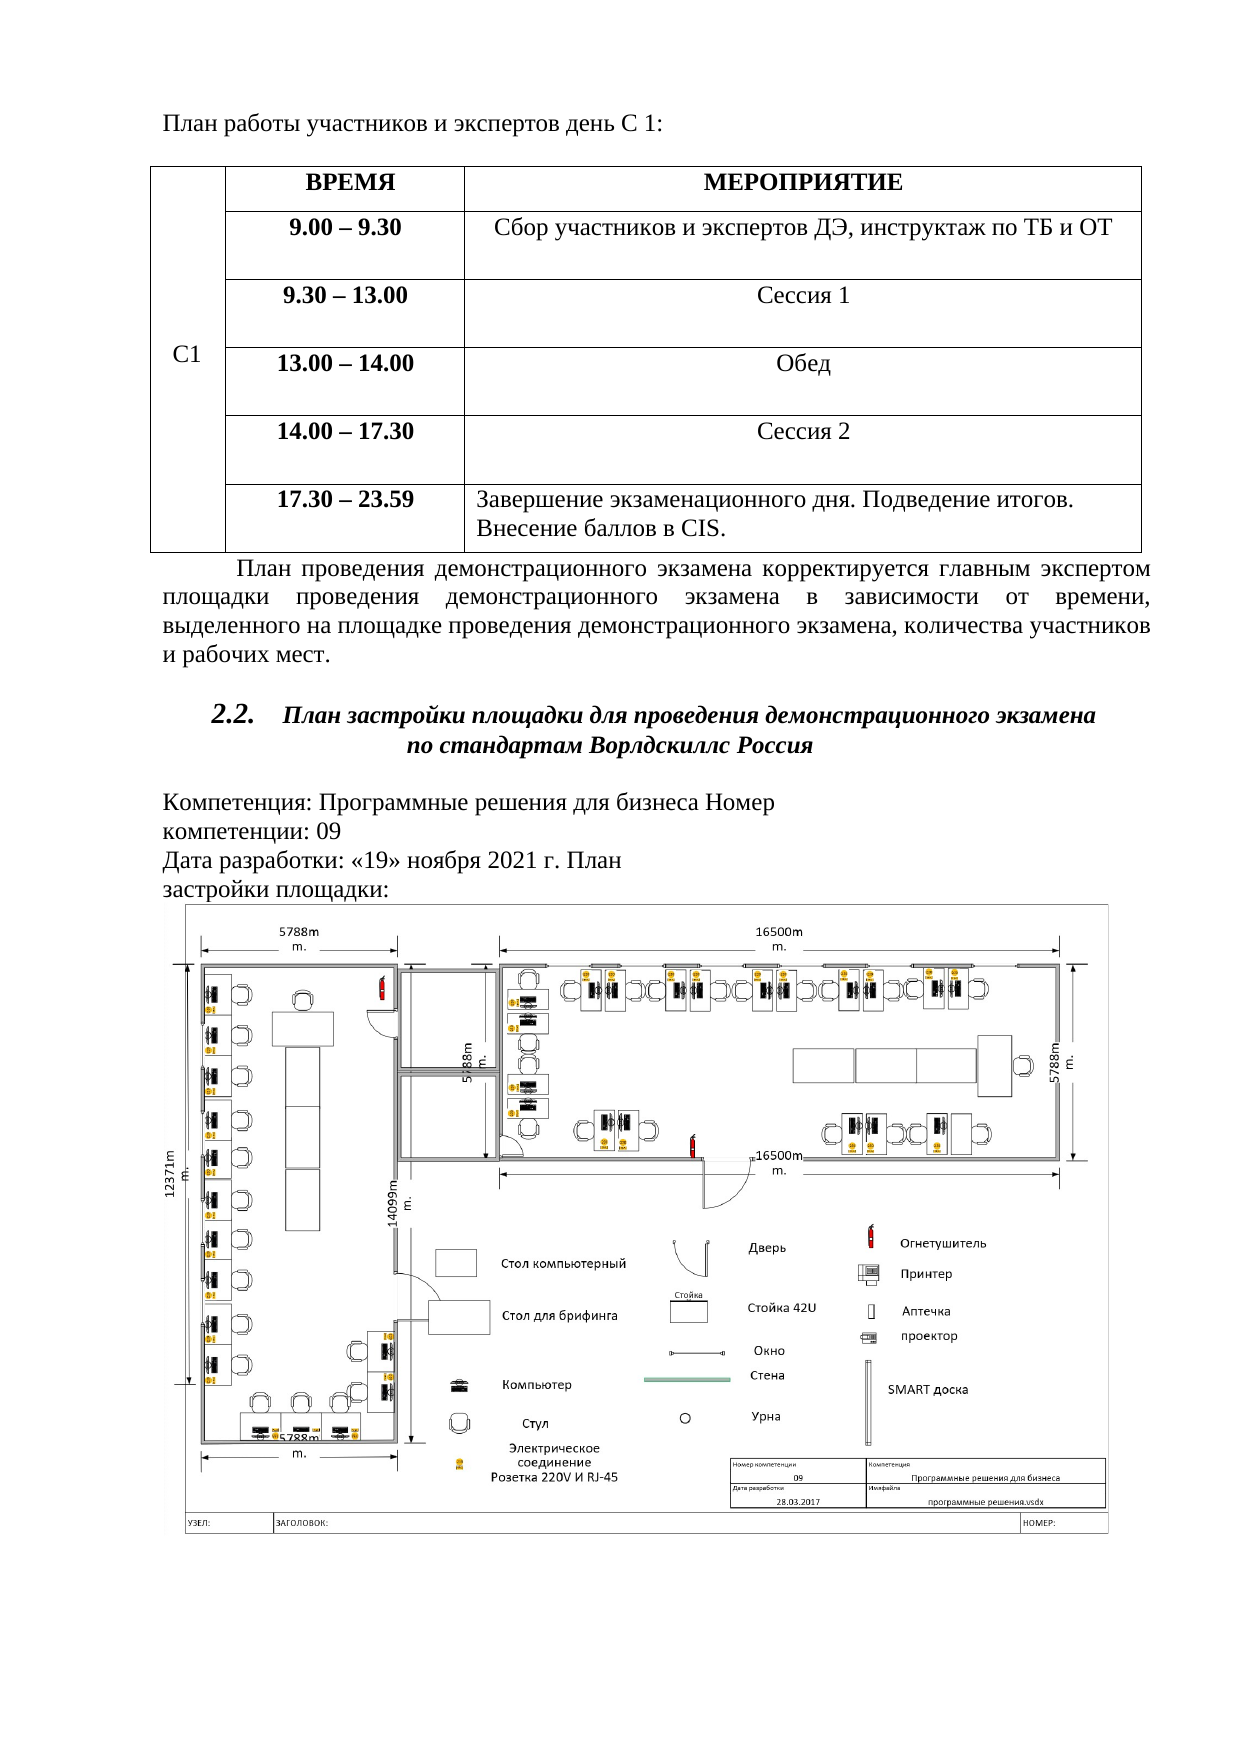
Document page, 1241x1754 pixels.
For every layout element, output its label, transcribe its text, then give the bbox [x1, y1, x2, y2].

text Дата разработки: «19» ноября 2021 г. План застройки площадки: [162, 845, 628, 902]
table_cell 9.30 – 13.00 [226, 280, 464, 347]
table_header ВРЕМЯ [226, 167, 464, 211]
table_cell 14.00 – 17.30 [226, 416, 464, 483]
text План проведения демонстрационного экзамена корректируется главным экспертом площадки проведения демонстрационного экзамена в зависимости от времени, выделенного на площадке проведения демонстрационного экзамена, количества участников и рабочих мест. [162, 553, 1152, 668]
table_cell Завершение экзаменационного дня. Подведение итогов. Внесение баллов в CIS. [465, 485, 1141, 552]
table_cell Сессия 1 [465, 280, 1141, 347]
table_cell 9.00 – 9.30 [226, 212, 464, 279]
table_cell Обед [465, 348, 1141, 415]
table_header МЕРОПРИЯТИЕ [465, 167, 1141, 211]
table_cell 13.00 – 14.00 [226, 348, 464, 415]
subtitle План застройки площадки для проведения демонстрационного экзамена по стандартам Ворлдскиллс Россия [211, 696, 1121, 759]
table_cell Сбор участников и экспертов ДЭ, инструктаж по ТБ и ОТ [465, 212, 1141, 279]
text Компетенция: Программные решения для бизнеса Номер компетенции: 09 [162, 787, 790, 845]
table_cell 17.30 – 23.59 [226, 485, 464, 552]
picture [164, 902, 1109, 1536]
table_cell Сессия 2 [465, 416, 1141, 483]
text План работы участников и экспертов день С 1: [162, 108, 1219, 137]
table_header С1 [151, 167, 225, 552]
